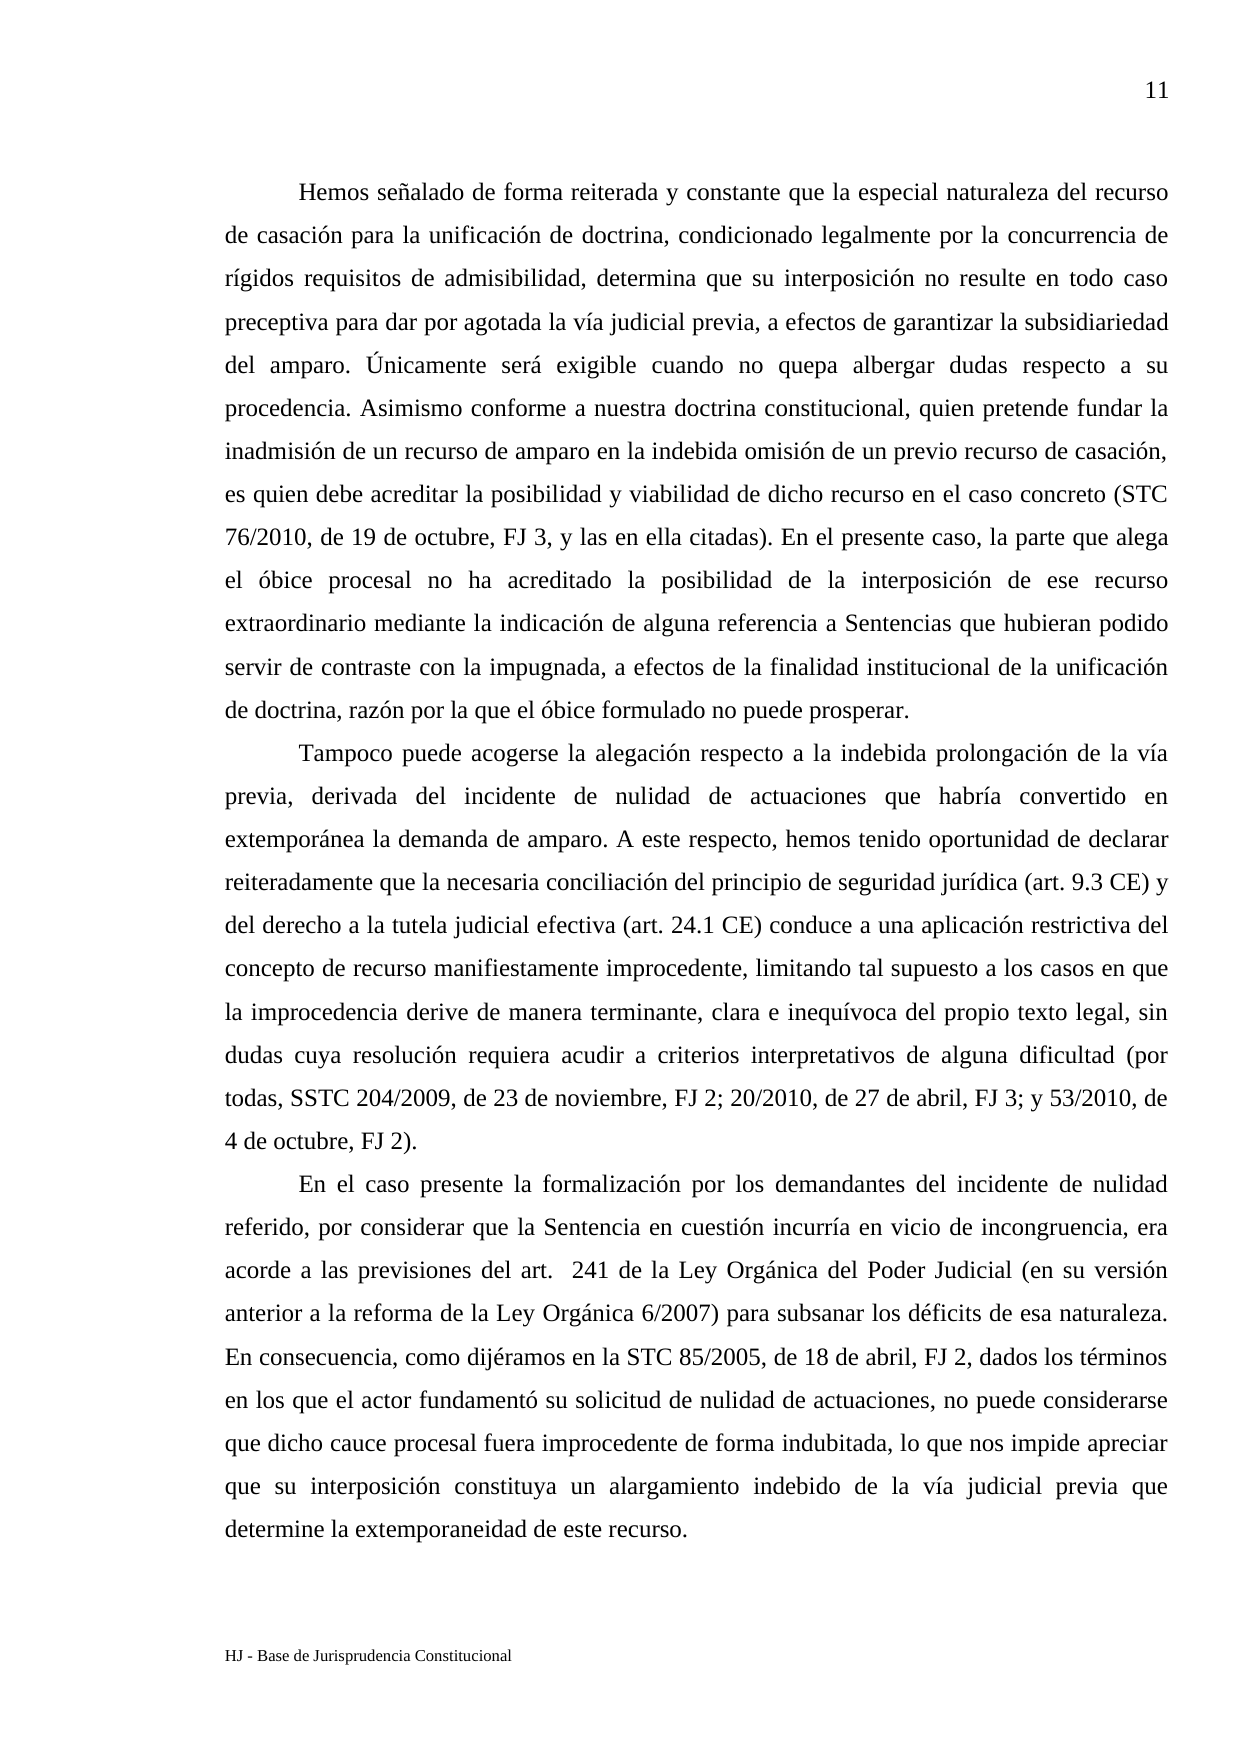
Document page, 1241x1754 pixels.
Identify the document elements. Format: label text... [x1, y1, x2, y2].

text En el caso presente la formalización por los demandantes del incidente de nulidad referido, por considerar que la Sentencia en cuestión incurría en vicio de incongruencia, era acorde a las previsiones del art. 241 de la Ley Orgánica del Poder Judicial (en su versión anterior a la reforma de la Ley Orgánica 6/2007) para subsanar los déficits de esa naturaleza. En consecuencia, como dijéramos en la STC 85/2005, de 18 de abril, FJ 2, dados los términos en los que el actor fundamentó su solicitud de nulidad de actuaciones, no puede considerarse que dicho cauce procesal fuera improcedente de forma indubitada, lo que nos impide apreciar que su interposición constituya un alargamiento indebido de la vía judicial previa que determine la extemporaneidad de este recurso. [224, 1169, 1169, 1543]
text Hemos señalado de forma reiterada y constante que la especial naturaleza del recurso de casación para la unificación de doctrina, condicionado legalmente por la concurrencia de rígidos requisitos de admisibilidad, determina que su interposición no resulte en todo caso preceptiva para dar por agotada la vía judicial previa, a efectos de garantizar la subsidiariedad del amparo. Únicamente será exigible cuando no quepa albergar dudas respecto a su procedencia. Asimismo conforme a nuestra doctrina constitucional, quien pretende fundar la inadmisión de un recurso de amparo en la indebida omisión de un previo recurso de casación, es quien debe acreditar la posibilidad y viabilidad de dicho recurso en el caso concreto (STC 76/2010, de 19 de octubre, FJ 3, y las en ella citadas). En el presente caso, la parte que alega el óbice procesal no ha acreditado la posibilidad de la interposición de ese recurso extraordinario mediante la indicación de alguna referencia a Sentencias que hubieran podido servir de contraste con la impugnada, a efectos de la finalidad institucional de la unificación de doctrina, razón por la que el óbice formulado no puede prosperar. [224, 177, 1169, 723]
text Tampoco puede acogerse la alegación respecto a la indebida prolongación de la vía previa, derivada del incidente de nulidad de actuaciones que habría convertido en extemporánea la demanda de amparo. A este respecto, hemos tenido oportunidad de declarar reiteradamente que la necesaria conciliación del principio de seguridad jurídica (art. 9.3 CE) y del derecho a la tutela judicial efectiva (art. 24.1 CE) conduce a una aplicación restrictiva del concepto de recurso manifiestamente improcedente, limitando tal supuesto a los casos en que la improcedencia derive de manera terminante, clara e inequívoca del propio texto legal, sin dudas cuya resolución requiera acudir a criterios interpretativos de alguna dificultad (por todas, SSTC 204/2009, de 23 de noviembre, FJ 2; 20/2010, de 27 de abril, FJ 3; y 53/2010, de 4 de octubre, FJ 2). [224, 738, 1169, 1155]
